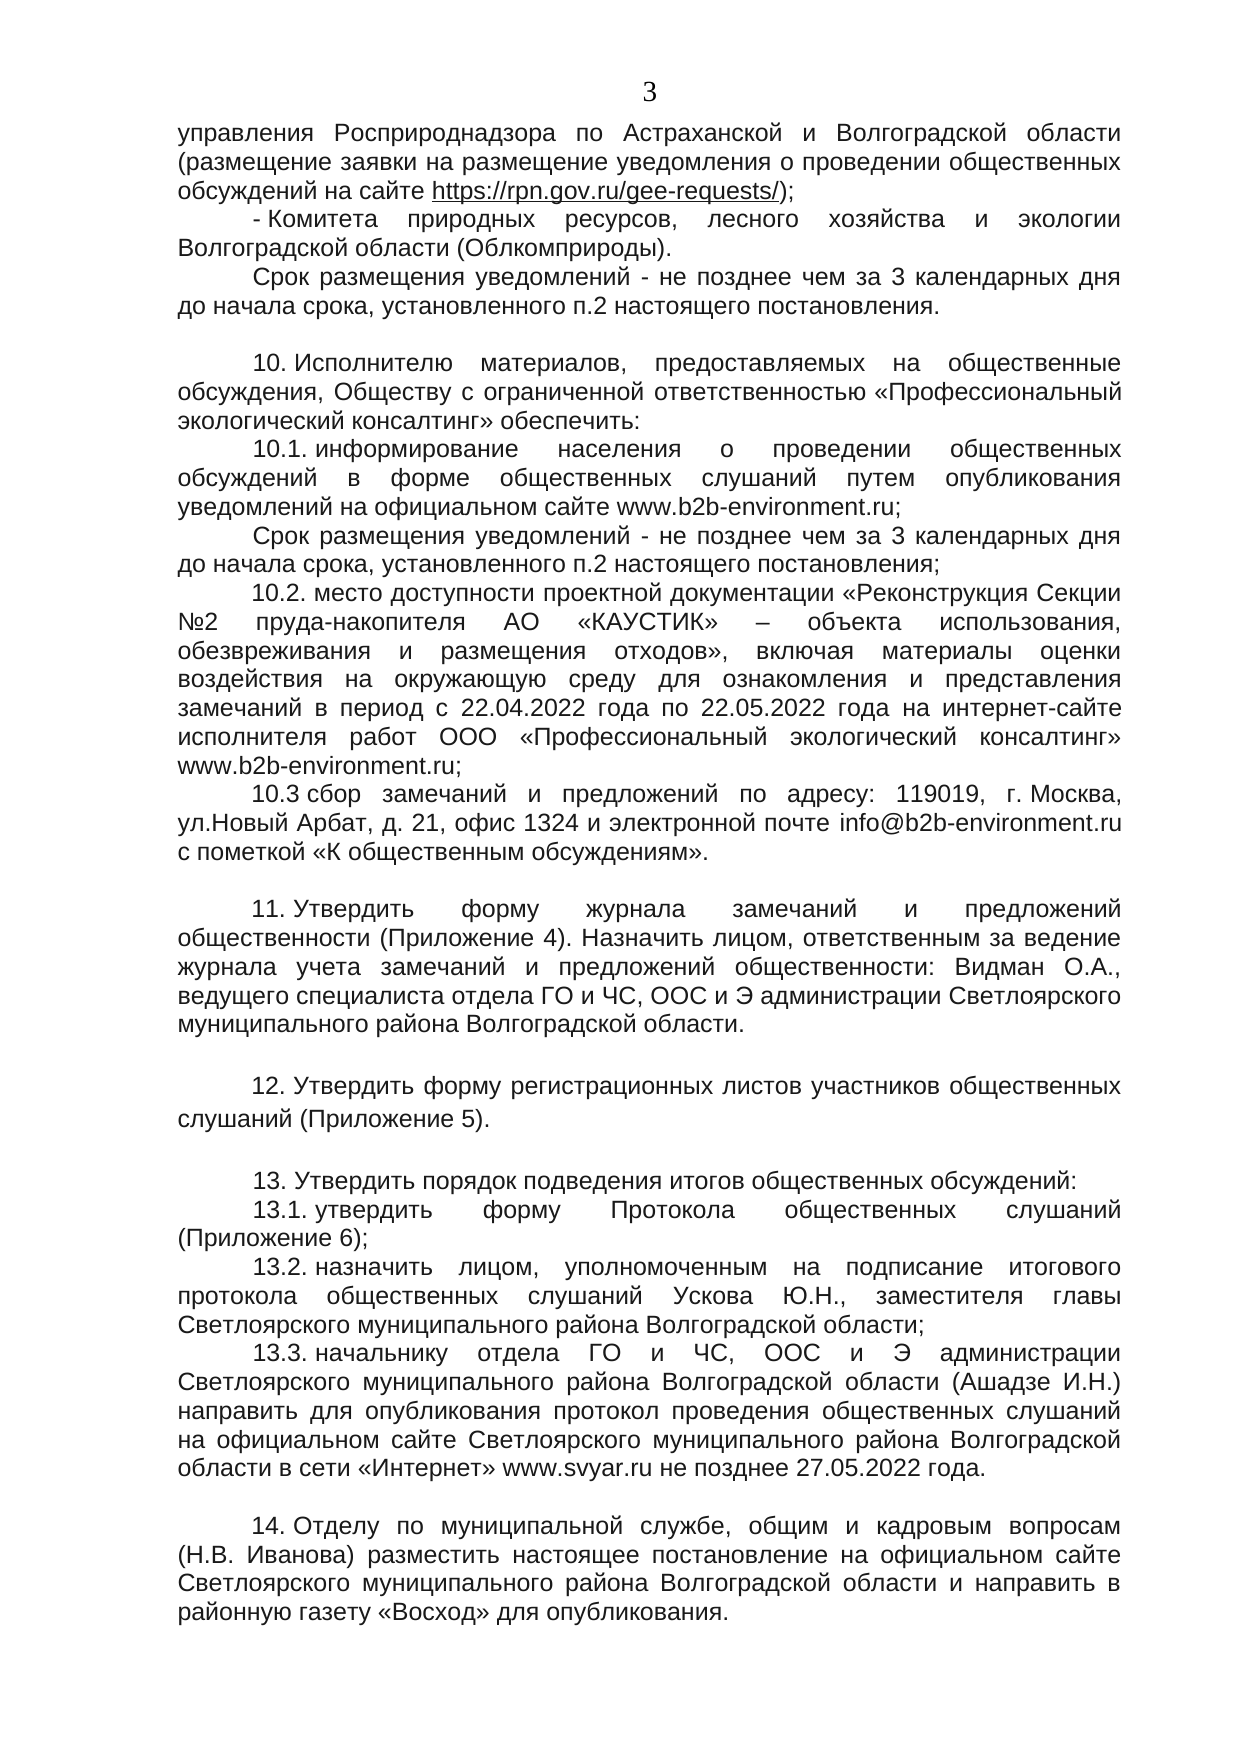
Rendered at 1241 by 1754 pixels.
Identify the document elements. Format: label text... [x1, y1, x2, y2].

list 13.2. назначить лицом, уполномоченным на подписание итогового протокола общественных слушаний Ускова Ю.Н., заместителя главы Светлоярского муниципального района Волгоградской области; [177, 1252, 1122, 1338]
list 13. Утвердить порядок подведения итогов общественных обсуждений: [177, 1166, 1122, 1195]
text 10.2. место доступности проектной документации «Реконструкция Секции №2 пруда-накопителя АО «КАУСТИК» – объекта использования, обезвреживания и размещения отходов», включая материалы оценки воздействия на окружающую среду для ознакомления и представления замечаний в период с 22.04.2022 года по 22.05.2022 года на интернет-сайте исполнителя работ ООО «Профессиональный экологический консалтинг» www.b2b-environment.ru; [177, 578, 1122, 779]
list 13.3. начальнику отдела ГО и ЧС, ООС и Э администрации Светлоярского муниципального района Волгоградской области (Ашадзе И.Н.) направить для опубликования протокол проведения общественных слушаний на официальном сайте Светлоярского муниципального района Волгоградской области в сети «Интернет» www.svyar.ru не позднее 27.05.2022 года. [177, 1338, 1122, 1482]
list 10. Исполнителю материалов, предоставляемых на общественные обсуждения, Обществу с ограниченной ответственностью «Профессиональный экологический консалтинг» обеспечить: [177, 348, 1122, 434]
list - Комитета природных ресурсов, лесного хозяйства и экологии Волгоградской области (Облкомприроды). [177, 204, 1122, 262]
list Срок размещения уведомлений - не позднее чем за 3 календарных дня до начала срока, установленного п.2 настоящего постановления. [177, 262, 1122, 319]
text Срок размещения уведомлений - не позднее чем за 3 календарных дня до начала срока, установленного п.2 настоящего постановления; [177, 521, 1122, 578]
text 12. Утвердить форму регистрационных листов участников общественных слушаний (Приложение 5). [177, 1071, 1122, 1133]
text 11. Утвердить форму журнала замечаний и предложений общественности (Приложение 4). Назначить лицом, ответственным за ведение журнала учета замечаний и предложений общественности: Видман О.А., ведущего специалиста отдела ГО и ЧС, ООС и Э администрации Светлоярского муниципального района Волгоградской области. [177, 894, 1122, 1038]
text 10.3 сбор замечаний и предложений по адресу: 119019, г. Москва, ул.Новый Арбат, д. 21, офис 1324 и электронной почте info@b2b-environment.ru с пометкой «К общественным обсуждениям». [177, 779, 1122, 866]
list 10.1. информирование населения о проведении общественных обсуждений в форме общественных слушаний путем опубликования уведомлений на официальном сайте www.b2b-environment.ru; [177, 434, 1122, 521]
text 14. Отделу по муниципальной службе, общим и кадровым вопросам (Н.В. Иванова) разместить настоящее постановление на официальном сайте Светлоярского муниципального района Волгоградской области и направить в районную газету «Восход» для опубликования. [177, 1511, 1122, 1626]
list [177, 118, 1122, 204]
list 13.1. утвердить форму Протокола общественных слушаний (Приложение 6); [177, 1195, 1122, 1252]
